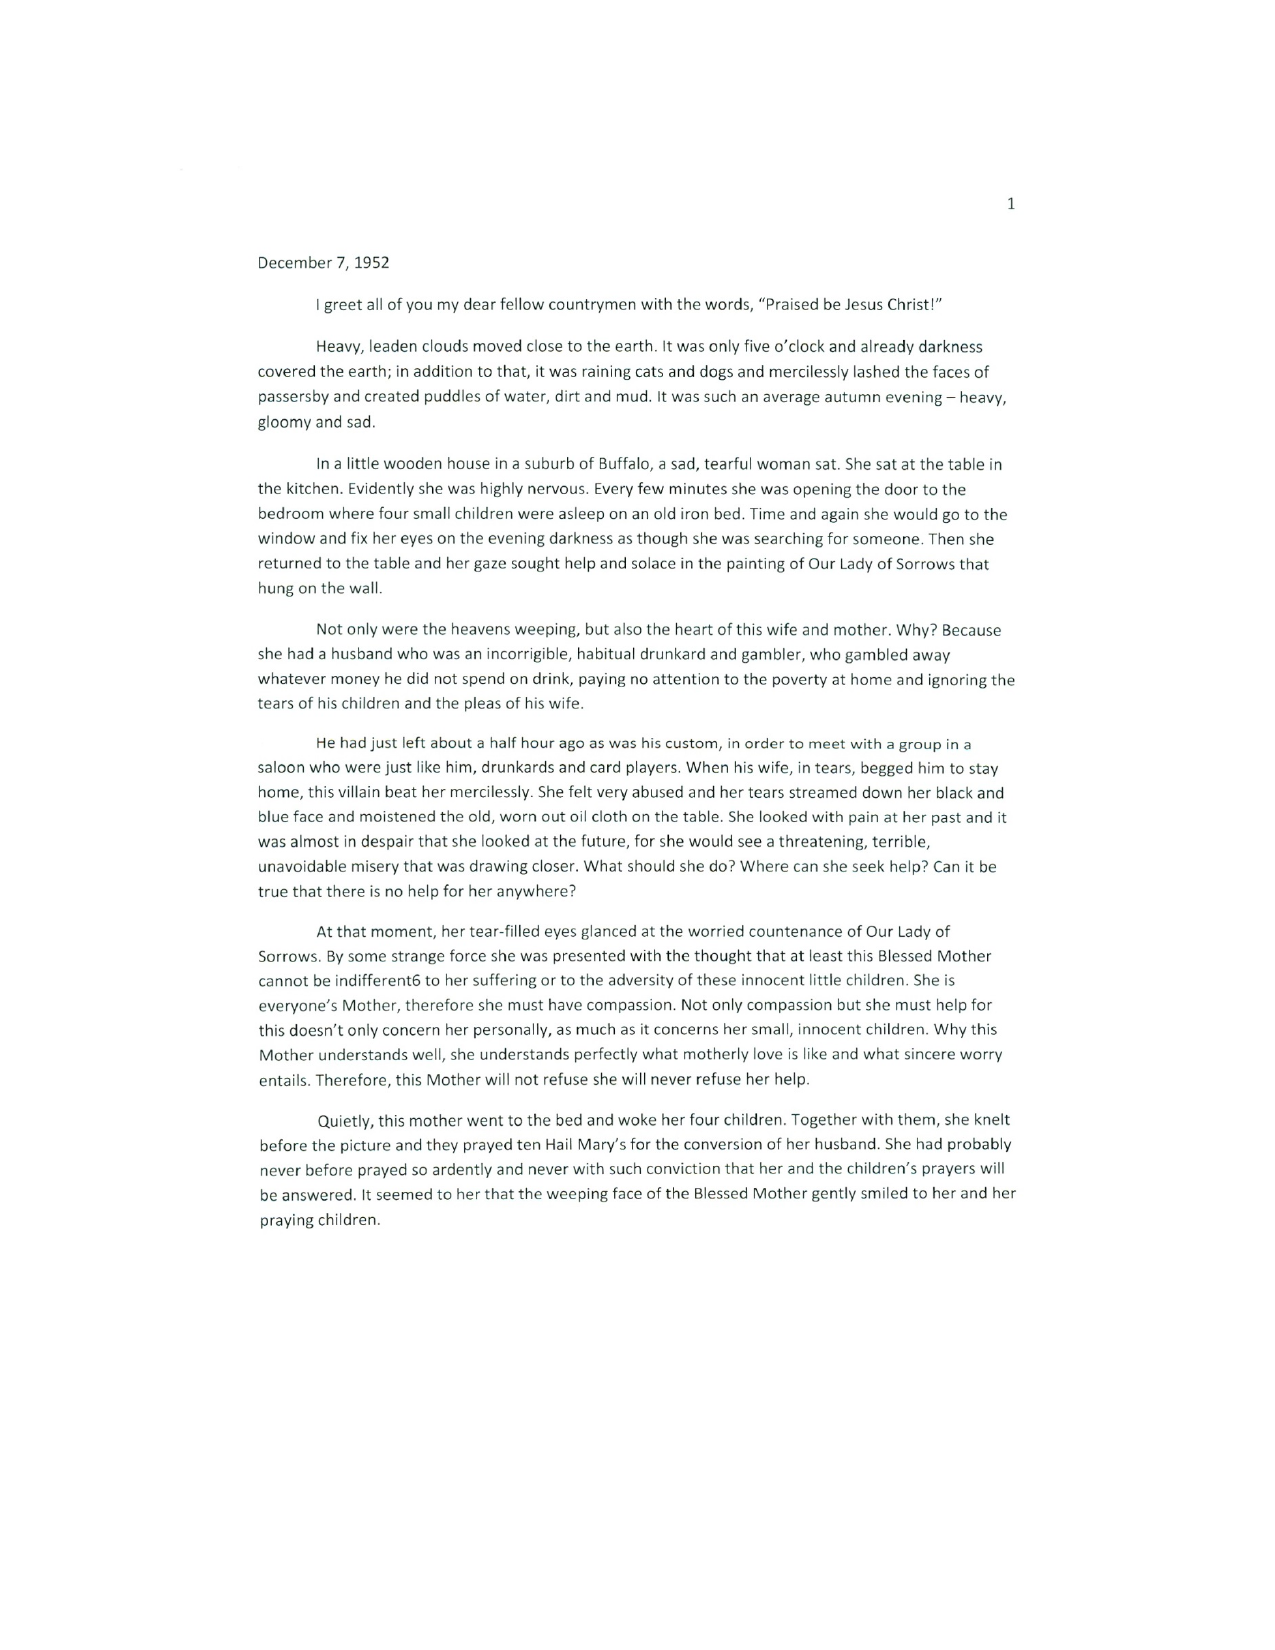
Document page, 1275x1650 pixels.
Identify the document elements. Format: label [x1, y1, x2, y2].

picture [150, 150, 1125, 1411]
